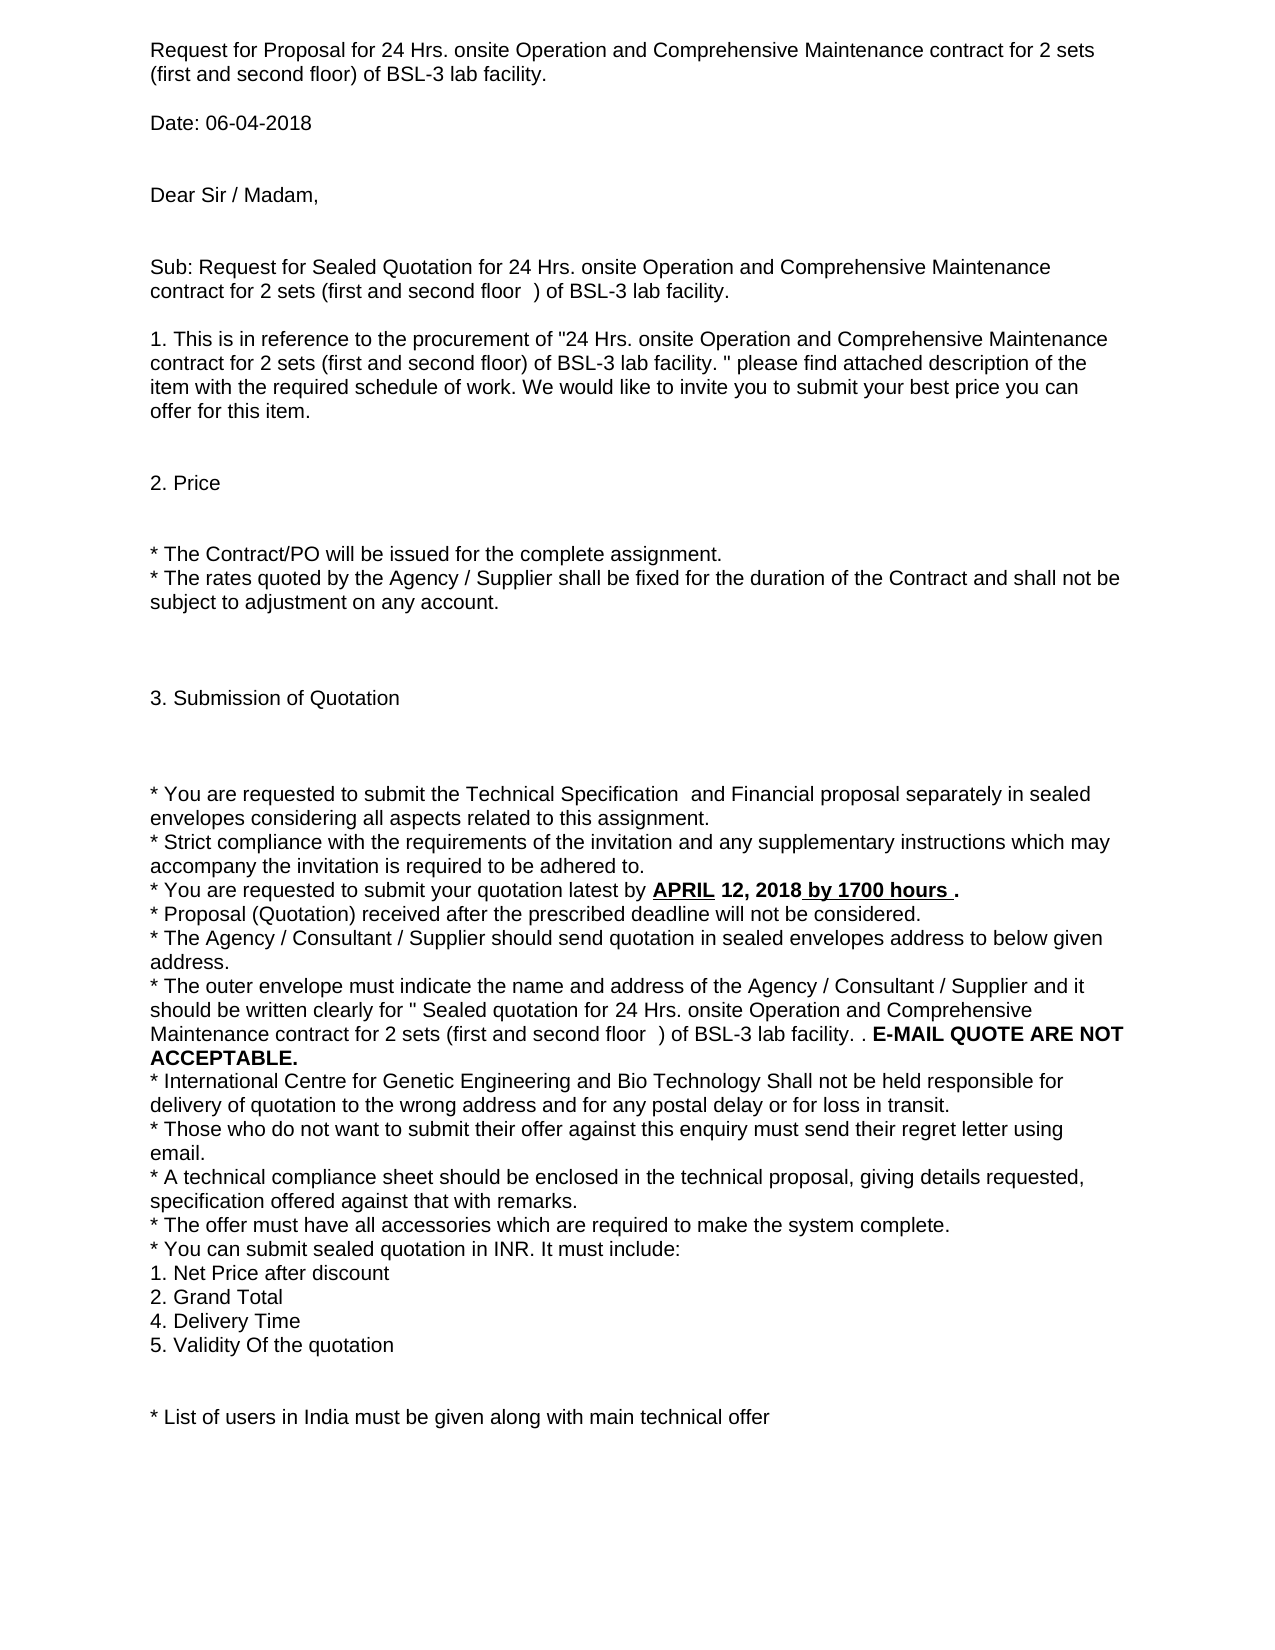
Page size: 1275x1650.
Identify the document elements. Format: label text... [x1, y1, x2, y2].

text Request for Proposal for 24 Hrs. onsite Operation and Comprehensive Maintenance contract for 2 sets (first and second floor) of BSL-3 lab facility. [150, 38, 1125, 86]
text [150, 111, 1125, 1477]
